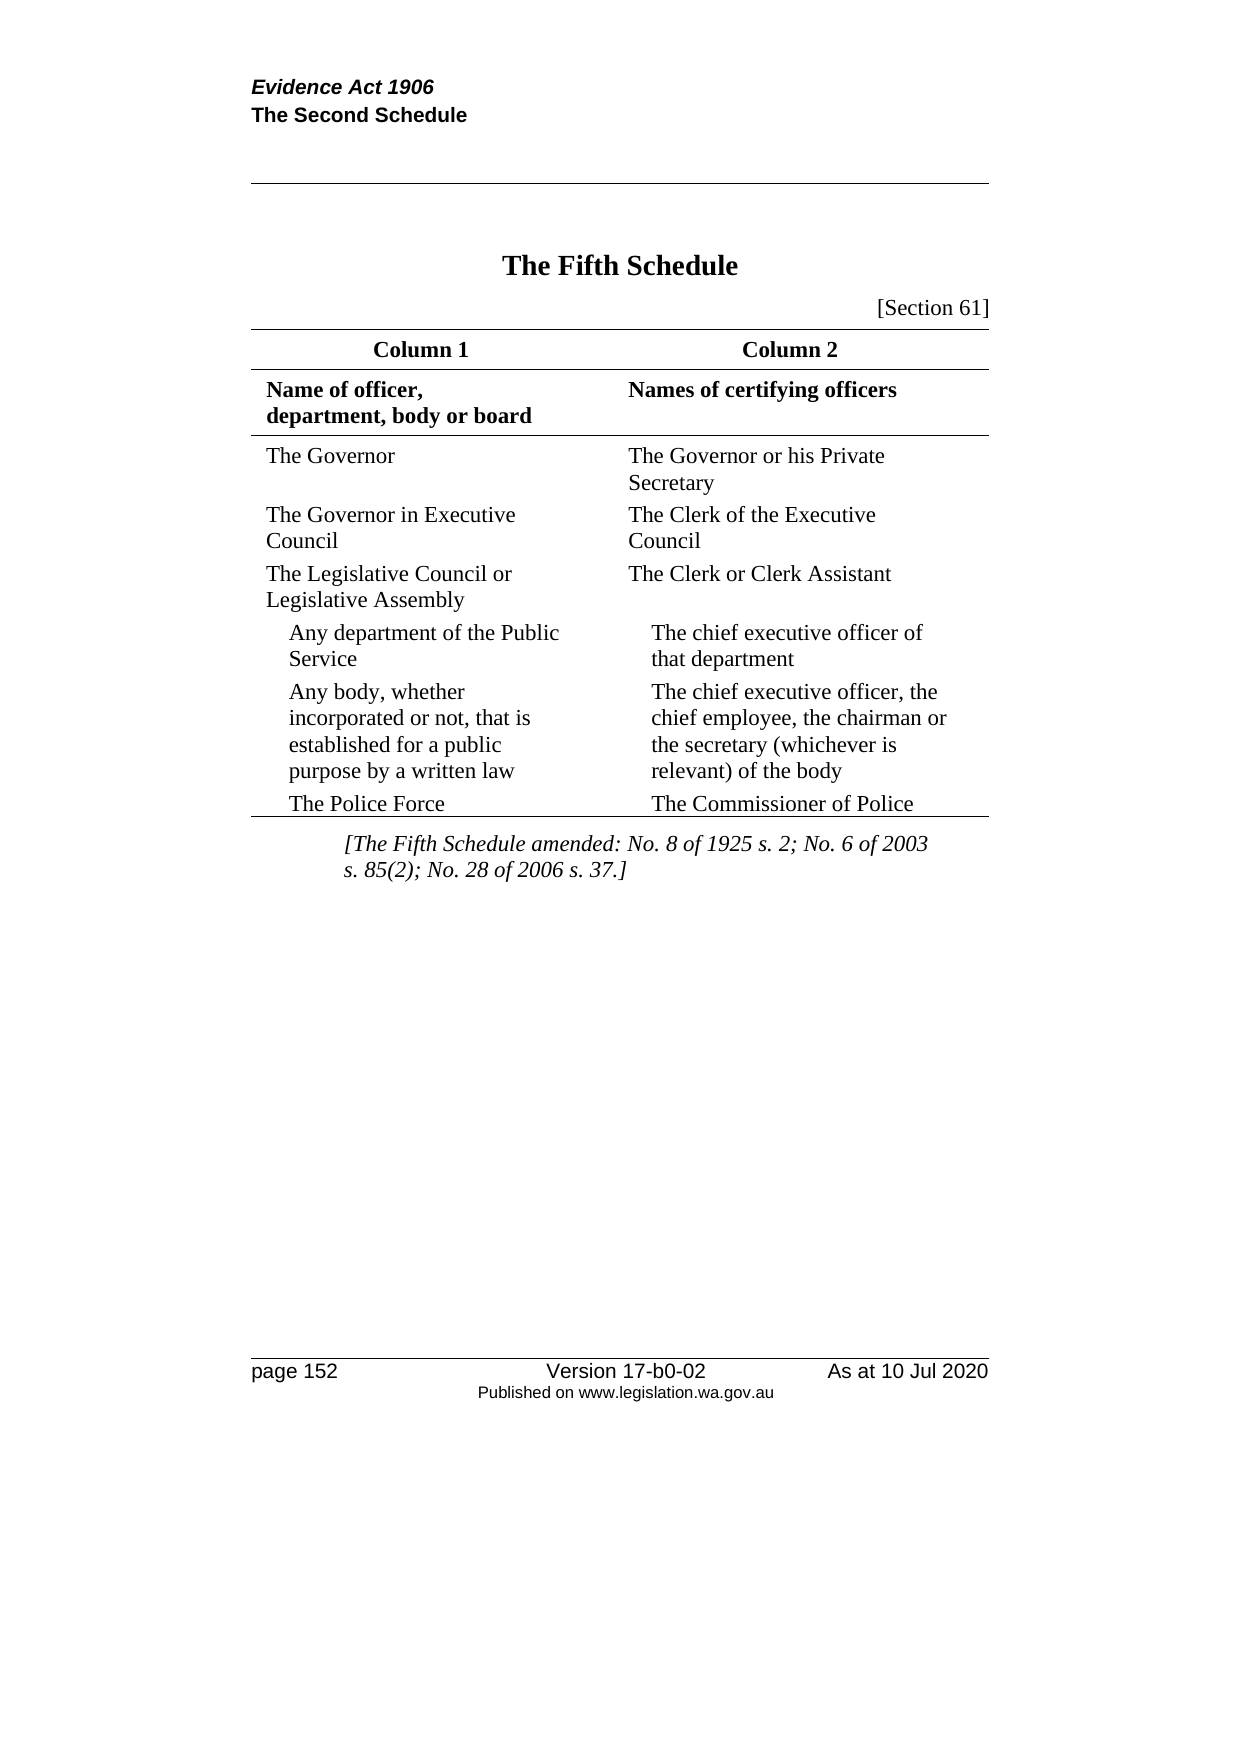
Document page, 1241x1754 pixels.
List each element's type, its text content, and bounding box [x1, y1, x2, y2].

table_cell The Clerk of the Executive Council [614, 495, 989, 554]
table_cell Names of certifying officers [614, 370, 989, 435]
table_cell The Governor in Executive Council [251, 495, 613, 554]
text [Section 61] [251, 294, 989, 320]
table_header Column 2 [614, 330, 989, 369]
text [The Fifth Schedule amended: No. 8 of 1925 s. 2; No. 6 of 2003 s. 85(2); No. 28 of 2006 s. 37.] [251, 829, 989, 882]
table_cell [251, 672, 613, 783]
table_cell The Governor [251, 436, 613, 495]
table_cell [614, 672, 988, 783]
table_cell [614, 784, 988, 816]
table_cell Any department of the Public Service [251, 613, 613, 672]
table_cell Name of officer, department, body or board [251, 370, 613, 435]
table_cell The chief executive officer of that department [614, 613, 988, 672]
table_cell The Clerk or Clerk Assistant [614, 554, 989, 613]
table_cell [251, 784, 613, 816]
table_header Column 1 [251, 330, 613, 369]
subtitle The Fifth Schedule [251, 248, 989, 282]
table_cell The Legislative Council or Legislative Assembly [251, 554, 613, 613]
table_cell The Governor or his Private Secretary [614, 436, 989, 495]
